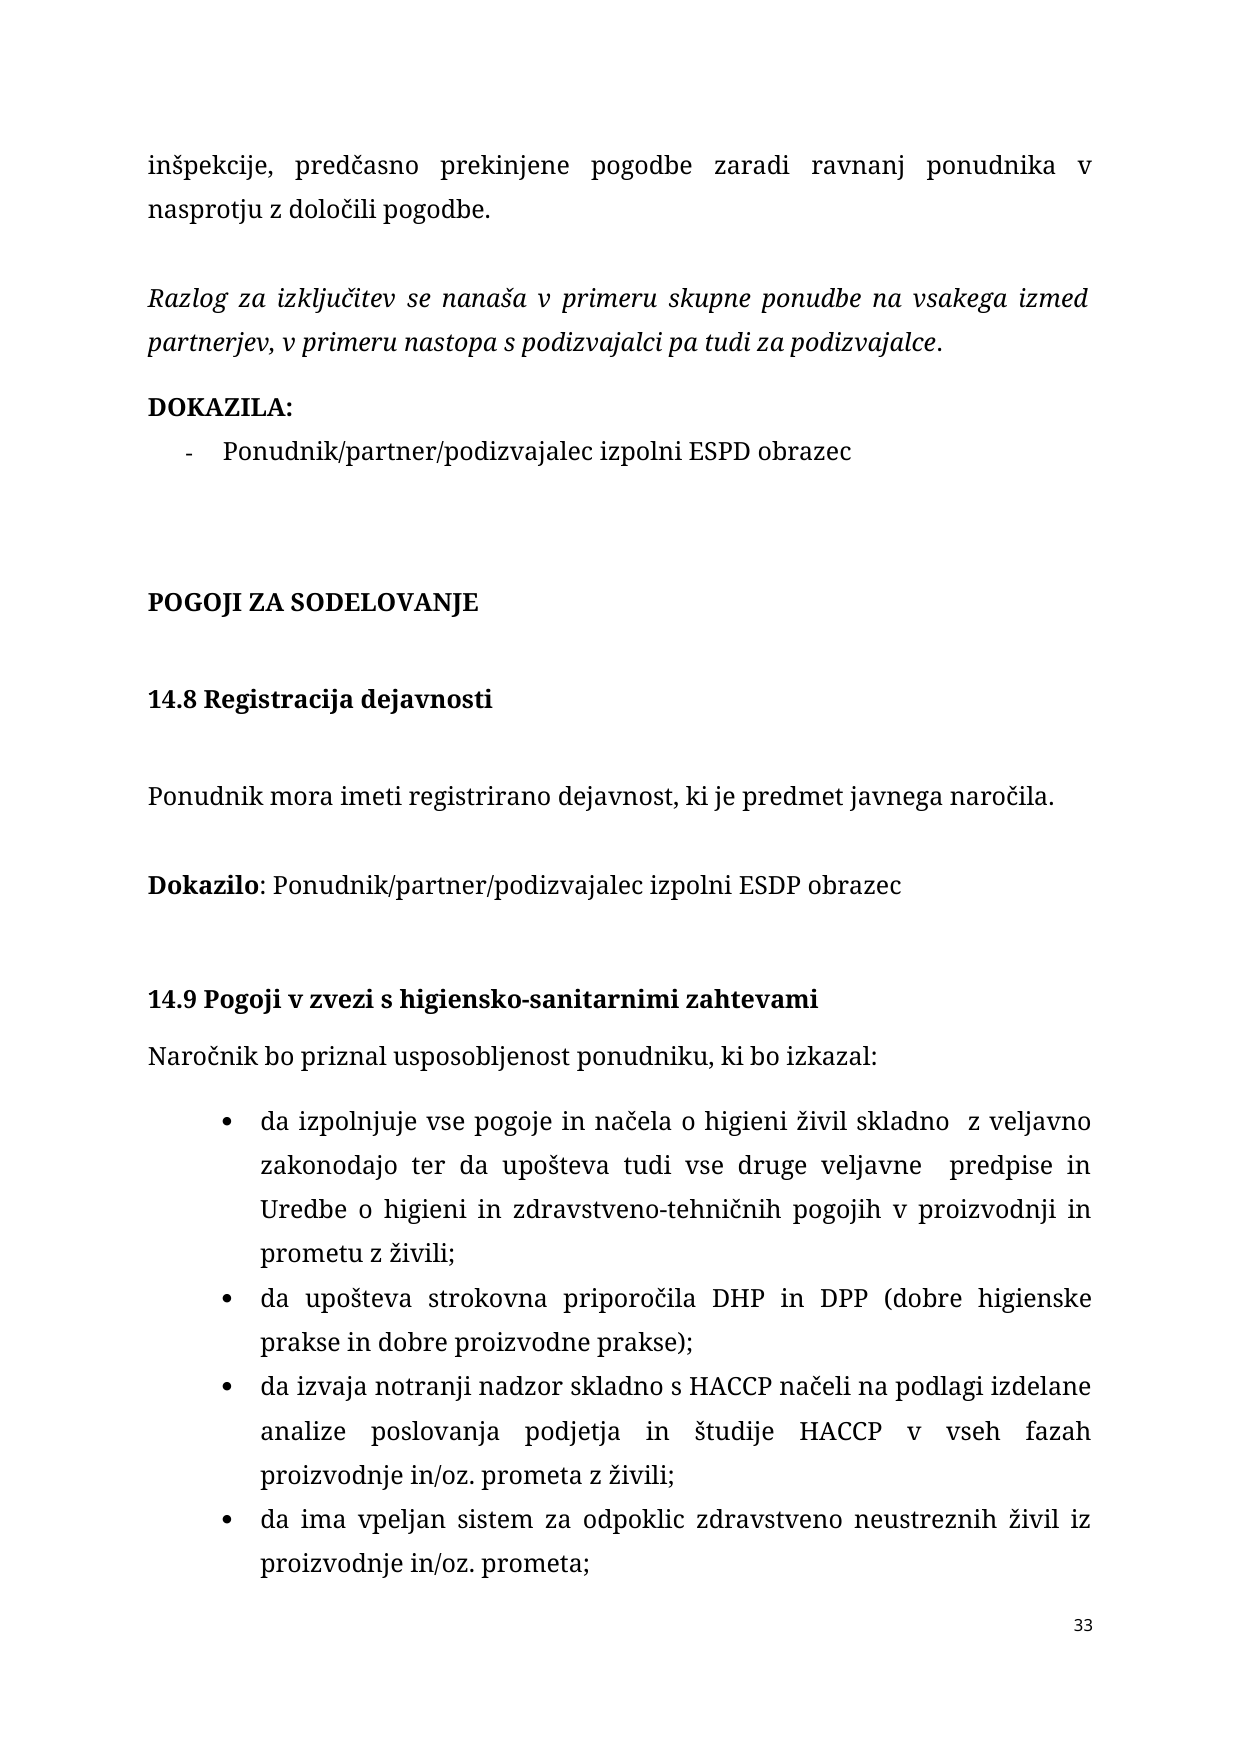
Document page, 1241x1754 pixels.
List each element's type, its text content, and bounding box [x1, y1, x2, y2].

list da izvaja notranji nadzor skladno s HACCP načeli na podlagi izdelane analize poslovanja podjetja in študije HACCP v vseh fazah proizvodnje in/oz. prometa z živili; [223, 1369, 1093, 1492]
list Ponudnik/partner/podizvajalec izpolni ESPD obrazec [185, 434, 1093, 468]
text POGOJI ZA SODELOVANJE [148, 584, 1093, 618]
text Ponudnik mora imeti registrirano dejavnost, ki je predmet javnega naročila. [148, 779, 1093, 813]
list da ima vpeljan sistem za odpoklic zdravstveno neustreznih živil iz proizvodnje in/oz. prometa; [223, 1502, 1093, 1580]
text 14.8 Registracija dejavnosti [148, 682, 1093, 716]
text Naročnik bo priznal usposobljenost ponudniku, ki bo izkazal: [148, 1038, 1093, 1072]
list da upošteva strokovna priporočila DHP in DPP (dobre higienske prakse in dobre proizvodne prakse); [223, 1280, 1093, 1359]
text DOKAZILA: [148, 390, 1093, 424]
subtitle 14.9 Pogoji v zvezi s higiensko-sanitarnimi zahtevami [148, 981, 1093, 1016]
list da izpolnjuje vse pogoje in načela o higieni živil skladno z veljavno zakonodajo ter da upošteva tudi vse druge veljavne predpise in Uredbe o higieni in zdravstveno-tehničnih pogojih v proizvodnji in prometu z živili; [223, 1103, 1093, 1270]
text Razlog za izključitev se nanaša v primeru skupne ponudbe na vsakega izmed partnerjev, v primeru nastopa s podizvajalci pa tudi za podizvajalce. [148, 280, 1093, 359]
text Dokazilo: Ponudnik/partner/podizvajalec izpolni ESDP obrazec [148, 867, 1093, 902]
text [148, 148, 1093, 226]
